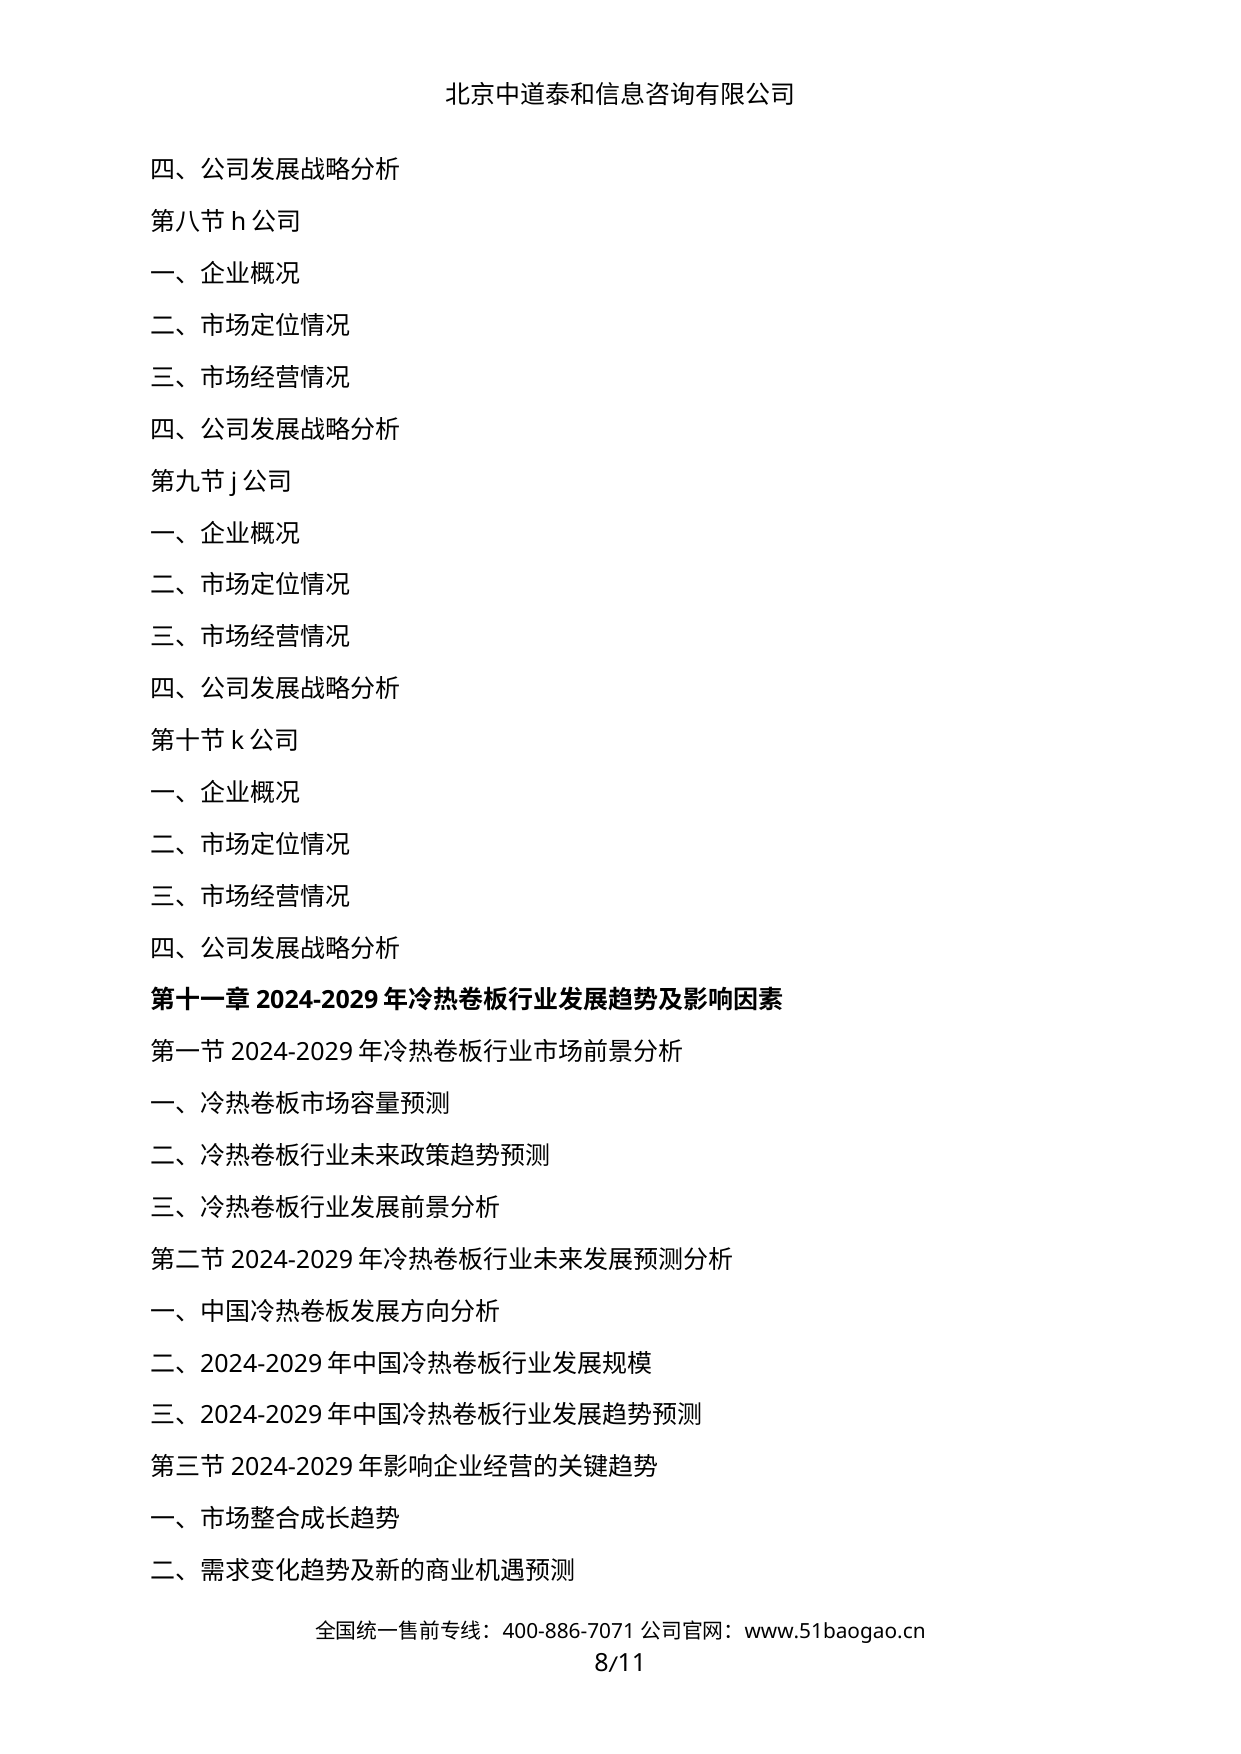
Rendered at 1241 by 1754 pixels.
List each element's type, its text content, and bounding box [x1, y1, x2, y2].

text 一、企业概况 [150, 772, 1090, 809]
text 三、2024-2029年中国冷热卷板行业发展趋势预测 [150, 1395, 1090, 1431]
text 第九节 j公司 [150, 461, 1090, 497]
text 二、市场定位情况 [150, 824, 1090, 861]
text 二、市场定位情况 [150, 306, 1090, 342]
text 一、中国冷热卷板发展方向分析 [150, 1291, 1090, 1327]
text 第十节 k公司 [150, 721, 1090, 757]
text 一、企业概况 [150, 254, 1090, 290]
text 一、企业概况 [150, 513, 1090, 549]
text 第三节 2024-2029年影响企业经营的关键趋势 [150, 1447, 1090, 1483]
text 三、市场经营情况 [150, 876, 1090, 912]
text 第八节 h公司 [150, 202, 1090, 238]
text 三、市场经营情况 [150, 617, 1090, 653]
text 第一节 2024-2029年冷热卷板行业市场前景分析 [150, 1032, 1090, 1068]
text 四、公司发展战略分析 [150, 409, 1090, 446]
text 二、需求变化趋势及新的商业机遇预测 [150, 1551, 1090, 1587]
text 二、市场定位情况 [150, 565, 1090, 601]
text 一、冷热卷板市场容量预测 [150, 1084, 1090, 1120]
text 三、冷热卷板行业发展前景分析 [150, 1187, 1090, 1224]
text 二、冷热卷板行业未来政策趋势预测 [150, 1136, 1090, 1172]
text 四、公司发展战略分析 [150, 669, 1090, 705]
text 二、2024-2029年中国冷热卷板行业发展规模 [150, 1343, 1090, 1379]
text 第十一章 2024-2029年冷热卷板行业发展趋势及影响因素 [150, 980, 1090, 1016]
text 四、公司发展战略分析 [150, 150, 1090, 186]
text 三、市场经营情况 [150, 357, 1090, 394]
text 第二节 2024-2029年冷热卷板行业未来发展预测分析 [150, 1239, 1090, 1276]
text 四、公司发展战略分析 [150, 928, 1090, 964]
text 一、市场整合成长趋势 [150, 1499, 1090, 1535]
